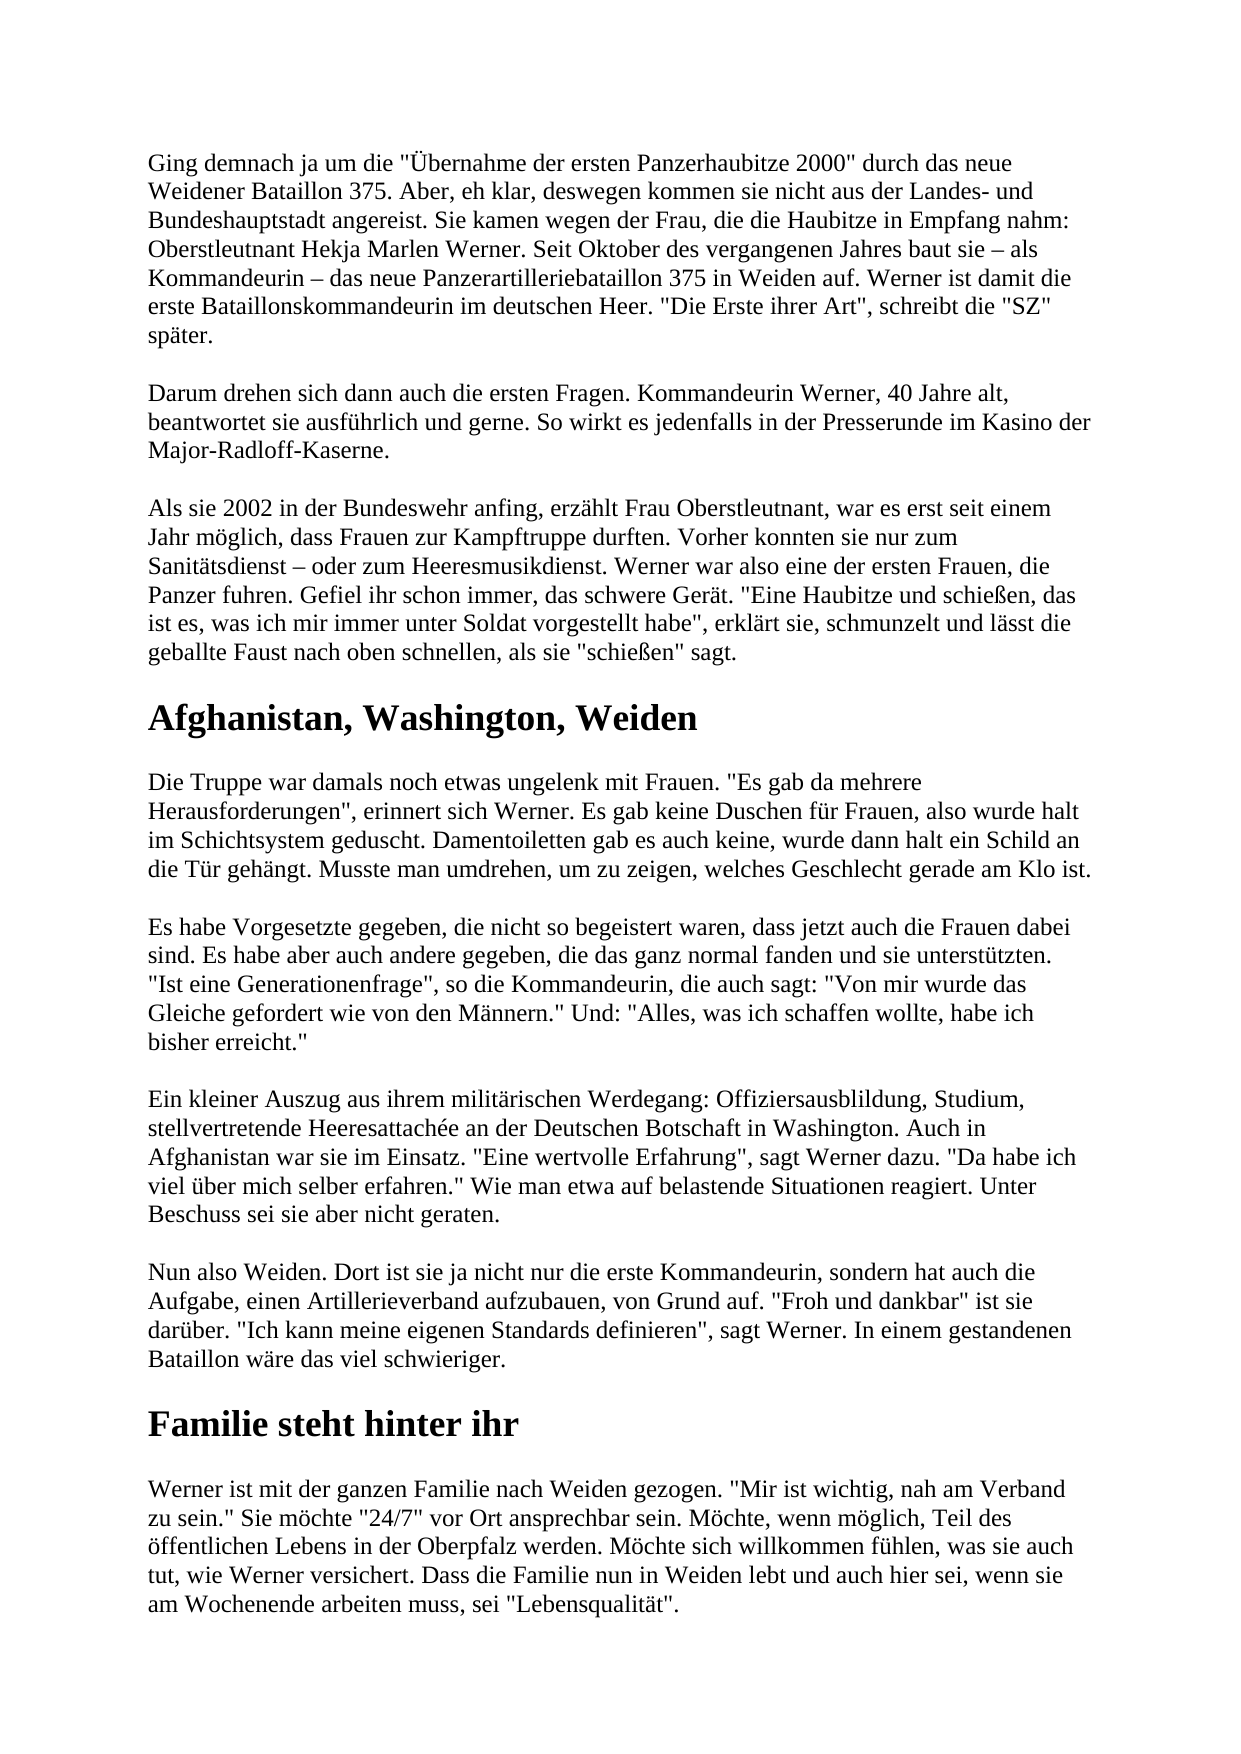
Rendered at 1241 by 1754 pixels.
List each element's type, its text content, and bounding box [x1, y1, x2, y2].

text Es habe Vorgesetzte gegeben, die nicht so begeistert waren, dass jetzt auch die Frauen dabei sind. Es habe aber auch andere gegeben, die das ganz normal fanden und sie unterstützten. "Ist eine Generationenfrage", so die Kommandeurin, die auch sagt: "Von mir wurde das Gleiche gefordert wie von den Männern." Und: "Alles, was ich schaffen wollte, habe ich bisher erreicht." [148, 912, 1092, 1055]
text Ging demnach ja um die "Übernahme der ersten Panzerhaubitze 2000" durch das neue Weidener Bataillon 375. Aber, eh klar, deswegen kommen sie nicht aus der Landes- und Bundeshauptstadt angereist. Sie kamen wegen der Frau, die die Haubitze in Empfang nahm: Oberstleutnant Hekja Marlen Werner. Seit Oktober des vergangenen Jahres baut sie – als Kommandeurin – das neue Panzerartilleriebataillon 375 in Weiden auf. Werner ist damit die erste Bataillonskommandeurin im deutschen Heer. "Die Erste ihrer Art", schreibt die "SZ" später. [148, 148, 1092, 349]
text Die Truppe war damals noch etwas ungelenk mit Frauen. "Es gab da mehrere Herausforderungen", erinnert sich Werner. Es gab keine Duschen für Frauen, also wurde halt im Schichtsystem geduscht. Damentoiletten gab es auch keine, wurde dann halt ein Schild an die Tür gehängt. Musste man umdrehen, um zu zeigen, welches Geschlecht gerade am Klo ist. [148, 767, 1092, 882]
text Nun also Weiden. Dort ist sie ja nicht nur die erste Kommandeurin, sondern hat auch die Aufgabe, einen Artillerieverband aufzubauen, von Grund auf. "Froh und dankbar" ist sie darüber. "Ich kann meine eigenen Standards definieren", sagt Werner. In einem gestandenen Bataillon wäre das viel schwieriger. [148, 1257, 1092, 1372]
text Ein kleiner Auszug aus ihrem militärischen Werdegang: Offiziersausblildung, Studium, stellvertretende Heeresattachée an der Deutschen Botschaft in Washington. Auch in Afghanistan war sie im Einsatz. "Eine wertvolle Erfahrung", sagt Werner dazu. "Da habe ich viel über mich selber erfahren." Wie man etwa auf belastende Situationen reagiert. Unter Beschuss sei sie aber nicht geraten. [148, 1084, 1092, 1228]
text Darum drehen sich dann auch die ersten Fragen. Kommandeurin Werner, 40 Jahre alt, beantwortet sie ausführlich und gerne. So wirkt es jedenfalls in der Presserunde im Kasino der Major-Radloff-Kaserne. [148, 378, 1092, 464]
text Als sie 2002 in der Bundeswehr anfing, erzählt Frau Oberstleutnant, war es erst seit einem Jahr möglich, dass Frauen zur Kampftruppe durften. Vorher konnten sie nur zum Sanitätsdienst – oder zum Heeresmusikdienst. Werner war also eine der ersten Frauen, die Panzer fuhren. Gefiel ihr schon immer, das schwere Gerät. "Eine Haubitze und schießen, das ist es, was ich mir immer unter Soldat vorgestellt habe", erklärt sie, schmunzelt und lässt die geballte Faust nach oben schnellen, als sie "schießen" sagt. [148, 493, 1092, 666]
text Familie steht hinter ihr [148, 1402, 1092, 1445]
text Werner ist mit der ganzen Familie nach Weiden gezogen. "Mir ist wichtig, nah am Verband zu sein." Sie möchte "24/7" vor Ort ansprechbar sein. Möchte, wenn möglich, Teil des öffentlichen Lebens in der Oberpfalz werden. Möchte sich willkommen fühlen, was sie auch tut, wie Werner versichert. Dass die Familie nun in Weiden lebt und auch hier sei, wenn sie am Wochenende arbeiten muss, sei "Lebensqualität". [148, 1474, 1092, 1618]
text Afghanistan, Washington, Weiden [148, 695, 1092, 738]
